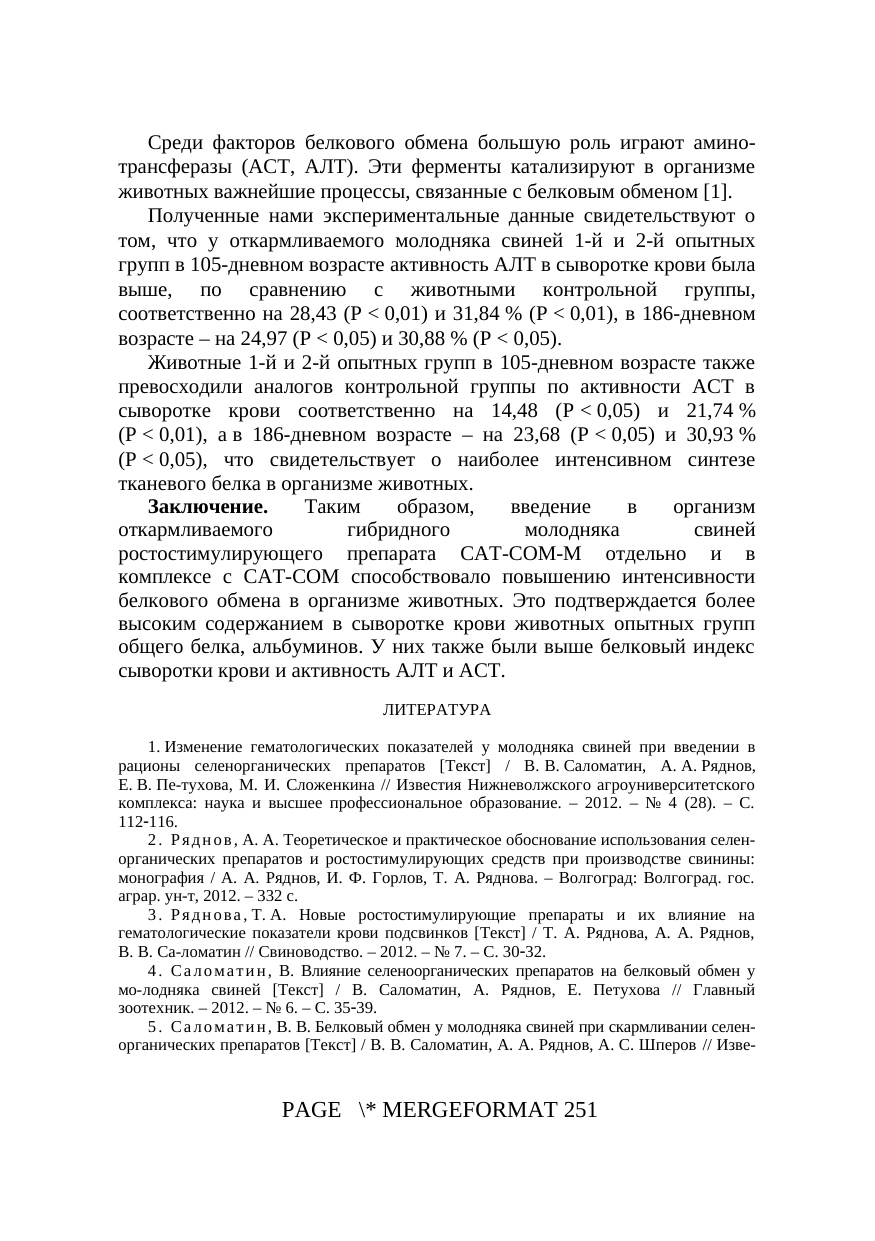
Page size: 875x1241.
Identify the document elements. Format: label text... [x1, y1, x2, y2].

text Среди факторов белкового обмена большую роль играют амино-трансферазы (АСТ, АЛТ). Эти ферменты катализируют в организме животных важнейшие процессы, связанные с белковым обменом [1]. [118, 130, 756, 203]
text Заключение. Таким образом, введение в организм откармливаемого гибридного молодняка свиней ростостимулирующего препарата САТ-СОМ-М отдельно и в комплексе с САТ-СОМ способствовало повышению интенсивности белкового обмена в организме животных. Это подтверждается более высоким содержанием в сыворотке крови животных опытных групп общего белка, альбуминов. У них также были выше белковый индекс сыворотки крови и активность АЛТ и АСТ. [118, 494, 756, 682]
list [118, 1017, 756, 1054]
text Полученные нами экспериментальные данные свидетельствуют о том, что у откармливаемого молодняка свиней 1-й и 2-й опытных групп в 105-дневном возрасте активность АЛТ в сыворотке крови была выше, по сравнению с животными контрольной группы, соответственно на 28,43 (Р < 0,01) и 31,84 % (Р < 0,01), в 186-дневном возрасте – на 24,97 (Р < 0,05) и 30,88 % (Р < 0,05). [118, 203, 756, 350]
list Саломатин, В. Влияние селеноорганических препаратов на белковый обмен у мо-лодняка свиней [Текст] / В. Саломатин, А. Ряднов, Е. Петухова // Главный зоотехник. – 2012. – № 6. – С. 3539. [118, 961, 756, 1017]
list Изменение гематологических показателей у молодняка свиней при введении в рационы селенорганических препаратов [Текст] / В. В. Саломатин, А. А. Ряднов, Е. В. Пе-тухова, М. И. Сложенкина // Известия Нижневолжского агроуниверситетского комплекса: наука и высшее профессиональное образование. – 2012. – № 4 (28). – С. 112116. [118, 738, 756, 831]
list ЛИТЕРАТУРА [118, 701, 756, 719]
text Животные 1-й и 2-й опытных групп в 105-дневном возрасте также превосходили аналогов контрольной группы по активности АСТ в сыворотке крови соответственно на 14,48 (Р < 0,05) и 21,74 % (Р < 0,01), а в 186-дневном возрасте – на 23,68 (Р < 0,05) и 30,93 % (Р < 0,05), что свидетельствует о наиболее интенсивном синтезе тканевого белка в организме животных. [118, 350, 756, 494]
list Ряднов, А. А. Теоретическое и практическое обоснование использования селен-органических препаратов и ростостимулирующих средств при производстве свинины: монография / А. А. Ряднов, И. Ф. Горлов, Т. А. Ряднова. – Волгоград: Волгоград. гос. аграр. ун-т, 2012. – 332 с. [118, 831, 756, 905]
list Ряднова, Т. А. Новые ростостимулирующие препараты и их влияние на гематологические показатели крови подсвинков [Текст] / Т. А. Ряднова, А. А. Ряднов, В. В. Са-ломатин // Свиноводство. – 2012. – № 7. – С. 3032. [118, 905, 756, 961]
